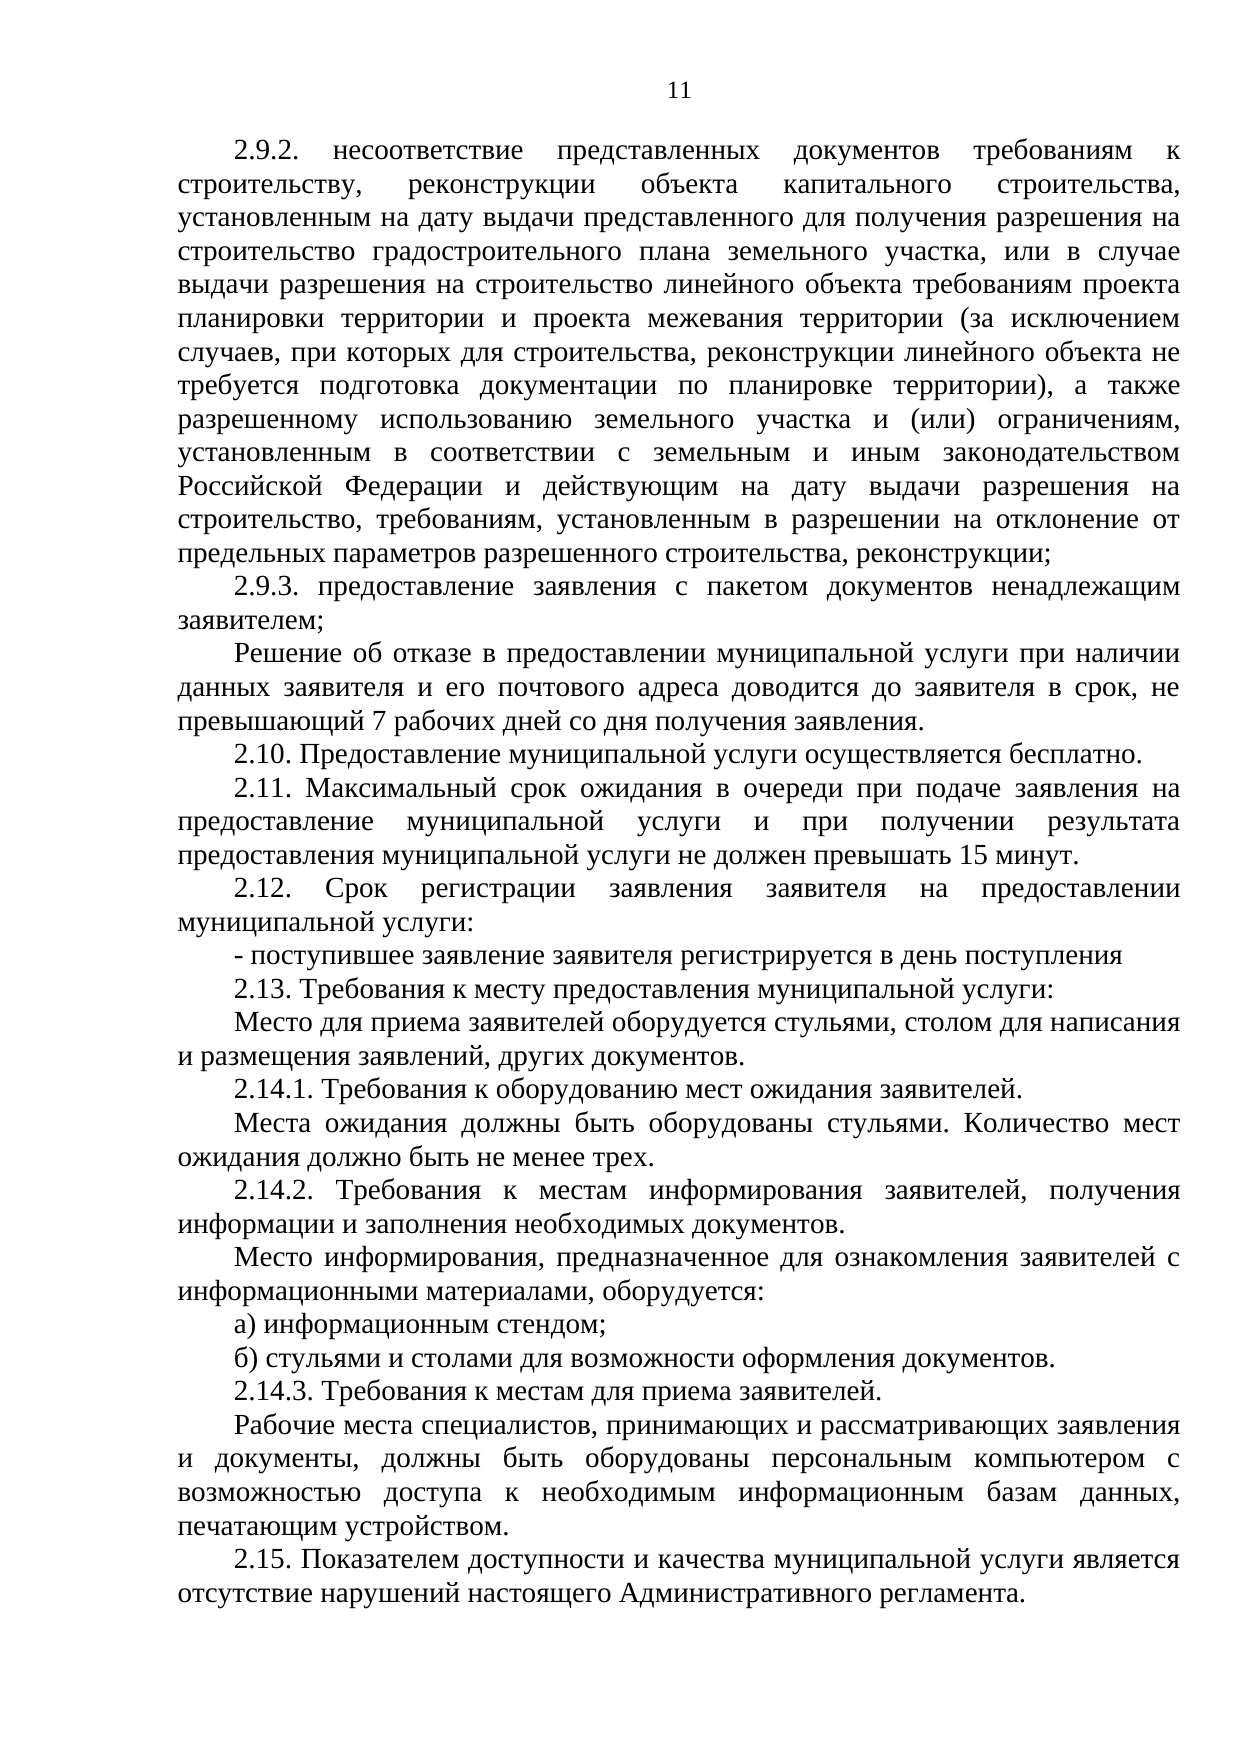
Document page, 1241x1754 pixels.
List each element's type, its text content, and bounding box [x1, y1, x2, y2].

text Место информирования, предназначенное для ознакомления заявителей с информационными материалами, оборудуется: [177, 1239, 1181, 1306]
text Решение об отказе в предоставлении муниципальной услуги при наличии данных заявителя и его почтового адреса доводится до заявителя в срок, не превышающий 7 рабочих дней со дня получения заявления. [177, 636, 1181, 736]
text б) стульями и столами для возможности оформления документов. [177, 1340, 1181, 1373]
text 2.9.2. несоответствие представленных документов требованиям к строительству, реконструкции объекта капитального строительства, установленным на дату выдачи представленного для получения разрешения на строительство градостроительного плана земельного участка, или в случае выдачи разрешения на строительство линейного объекта требованиям проекта планировки территории и проекта межевания территории (за исключением случаев, при которых для строительства, реконструкции линейного объекта не требуется подготовка документации по планировке территории), а также разрешенному использованию земельного участка и (или) ограничениям, установленным в соответствии с земельным и иным законодательством Российской Федерации и действующим на дату выдачи разрешения на строительство, требованиям, установленным в разрешении на отклонение от предельных параметров разрешенного строительства, реконструкции; [177, 132, 1181, 568]
text - поступившее заявление заявителя регистрируется в день поступления [177, 937, 1181, 971]
text 2.14.3. Требования к местам для приема заявителей. [177, 1373, 1181, 1407]
text а) информационным стендом; [177, 1306, 1181, 1340]
text 2.9.3. предоставление заявления с пакетом документов ненадлежащим заявителем; [177, 568, 1181, 636]
text 2.12. Срок регистрации заявления заявителя на предоставлении муниципальной услуги: [177, 870, 1181, 937]
text Рабочие места специалистов, принимающих и рассматривающих заявления и документы, должны быть оборудованы персональным компьютером с возможностью доступа к необходимым информационным базам данных, печатающим устройством. [177, 1407, 1181, 1541]
text 2.13. Требования к месту предоставления муниципальной услуги: [177, 971, 1181, 1004]
text 2.14.1. Требования к оборудованию мест ожидания заявителей. [177, 1072, 1181, 1105]
text Места ожидания должны быть оборудованы стульями. Количество мест ожидания должно быть не менее трех. [177, 1105, 1181, 1172]
text 2.14.2. Требования к местам информирования заявителей, получения информации и заполнения необходимых документов. [177, 1172, 1181, 1239]
text Место для приема заявителей оборудуется стульями, столом для написания и размещения заявлений, других документов. [177, 1004, 1181, 1072]
text 2.10. Предоставление муниципальной услуги осуществляется бесплатно. [177, 736, 1181, 770]
text 2.15. Показателем доступности и качества муниципальной услуги является отсутствие нарушений настоящего Административного регламента. [177, 1541, 1181, 1608]
text 2.11. Максимальный срок ожидания в очереди при подаче заявления на предоставление муниципальной услуги и при получении результата предоставления муниципальной услуги не должен превышать 15 минут. [177, 770, 1181, 870]
